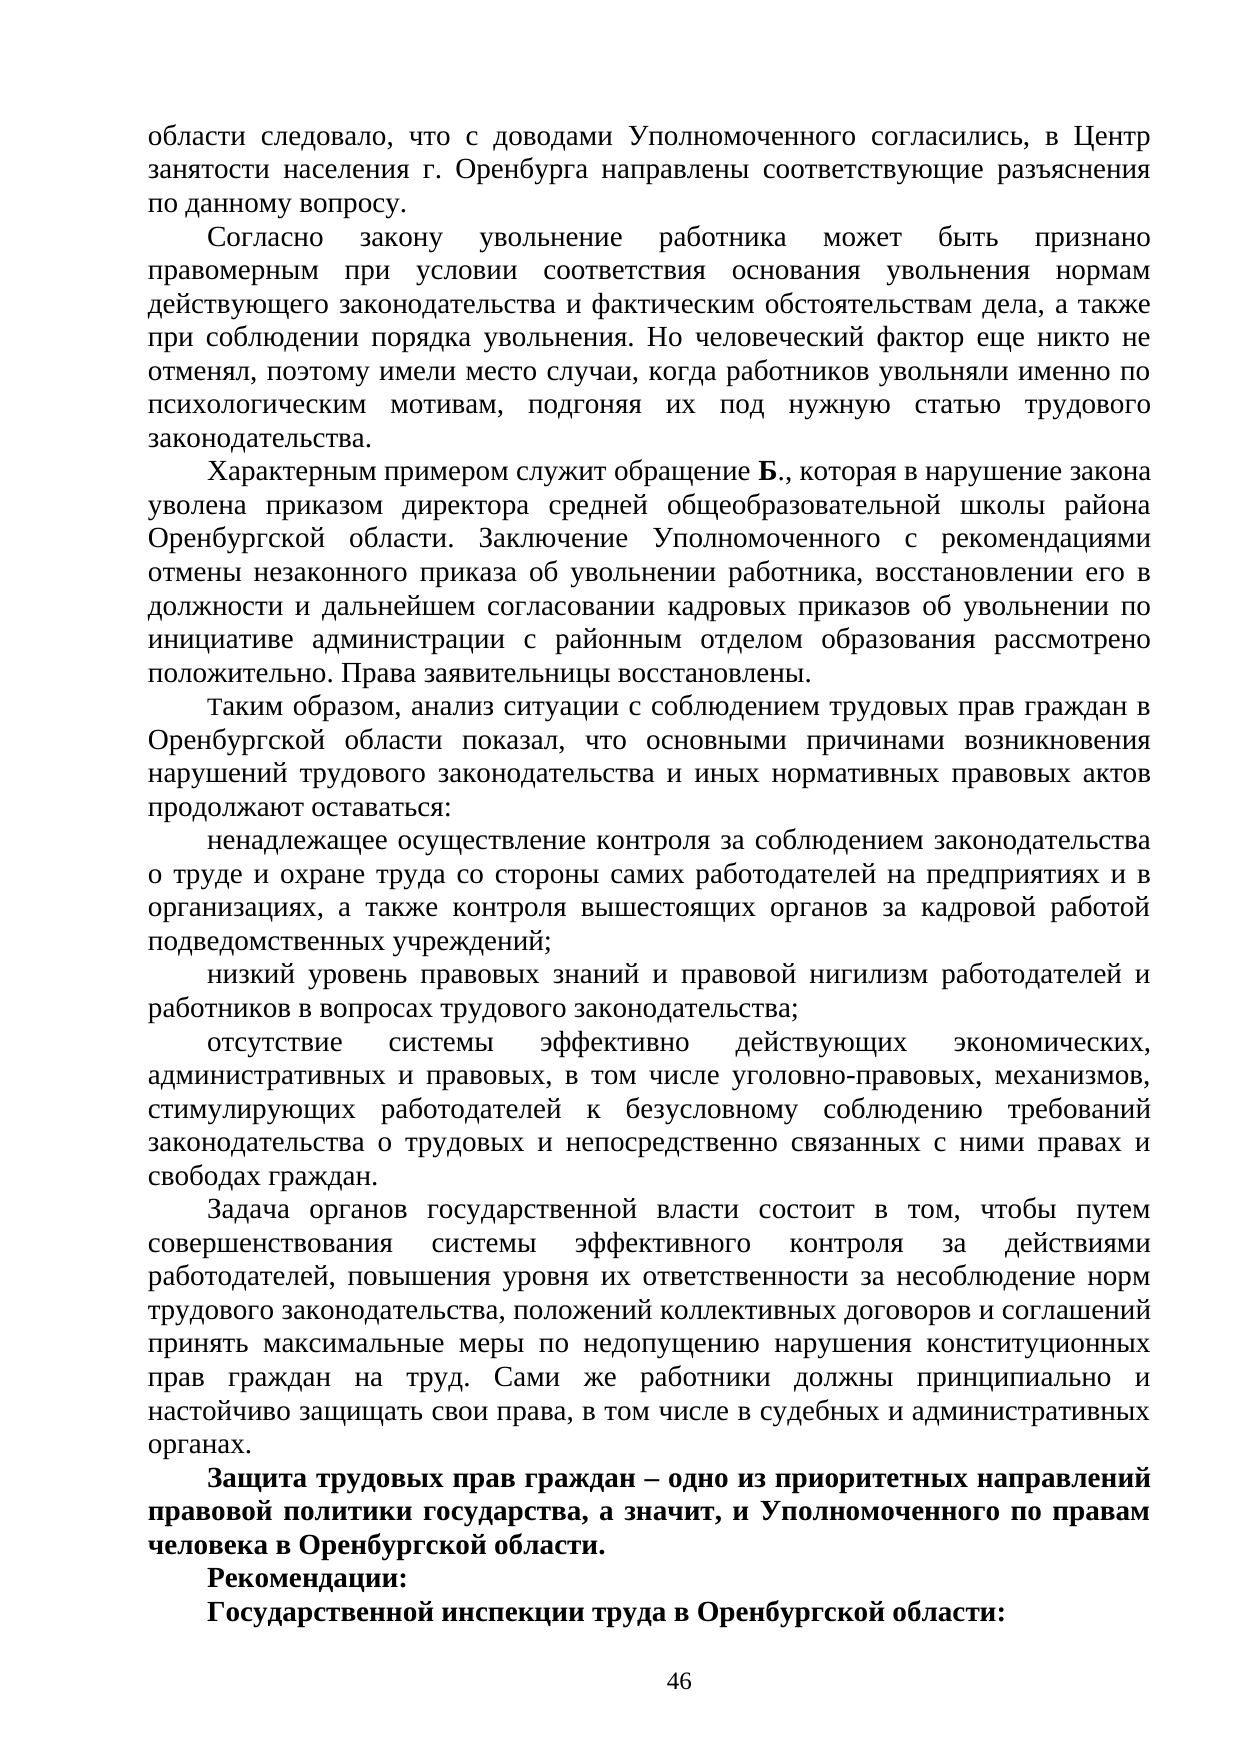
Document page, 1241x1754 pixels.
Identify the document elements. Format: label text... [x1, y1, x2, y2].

text Характерным примером служит обращение Б., которая в нарушение закона уволена приказом директора средней общеобразовательной школы района Оренбургской области. Заключение Уполномоченного с рекомендациями отмены незаконного приказа об увольнении работника, восстановлении его в должности и дальнейшем согласовании кадровых приказов об увольнении по инициативе администрации с районным отделом образования рассмотрено положительно. Права заявительницы восстановлены. [148, 453, 1152, 688]
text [148, 118, 1152, 219]
text отсутствие системы эффективно действующих экономических, административных и правовых, в том числе уголовно-правовых, механизмов, стимулирующих работодателей к безусловному соблюдению требований законодательства о трудовых и непосредственно связанных с ними правах и свободах граждан. [148, 1024, 1152, 1191]
text ненадлежащее осуществление контроля за соблюдением законодательства о труде и охране труда со стороны самих работодателей на предприятиях и в организациях, а также контроля вышестоящих органов за кадровой работой подведомственных учреждений; [148, 822, 1152, 957]
text Задача органов государственной власти состоит в том, чтобы путем совершенствования системы эффективного контроля за действиями работодателей, повышения уровня их ответственности за несоблюдение норм трудового законодательства, положений коллективных договоров и соглашений принять максимальные меры по недопущению нарушения конституционных прав граждан на труд. Сами же работники должны принципиально и настойчиво защищать свои права, в том числе в судебных и административных органах. [148, 1191, 1152, 1460]
text Согласно закону увольнение работника может быть признано правомерным при условии соответствия основания увольнения нормам действующего законодательства и фактическим обстоятельствам дела, а также при соблюдении порядка увольнения. Но человеческий фактор еще никто не отменял, поэтому имели место случаи, когда работников увольняли именно по психологическим мотивам, подгоняя их под нужную статью трудового законодательства. [148, 219, 1152, 453]
text Таким образом, анализ ситуации с соблюдением трудовых прав граждан в Оренбургской области показал, что основными причинами возникновения нарушений трудового законодательства и иных нормативных правовых актов продолжают оставаться: [148, 688, 1152, 822]
text низкий уровень правовых знаний и правовой нигилизм работодателей и работников в вопросах трудового законодательства; [148, 957, 1152, 1024]
text Защита трудовых прав граждан – одно из приоритетных направлений правовой политики государства, а значит, и Уполномоченного по правам человека в Оренбургской области. [148, 1460, 1152, 1560]
text Рекомендации: [148, 1560, 1152, 1594]
text Государственной инспекции труда в Оренбургской области: [148, 1594, 1152, 1627]
